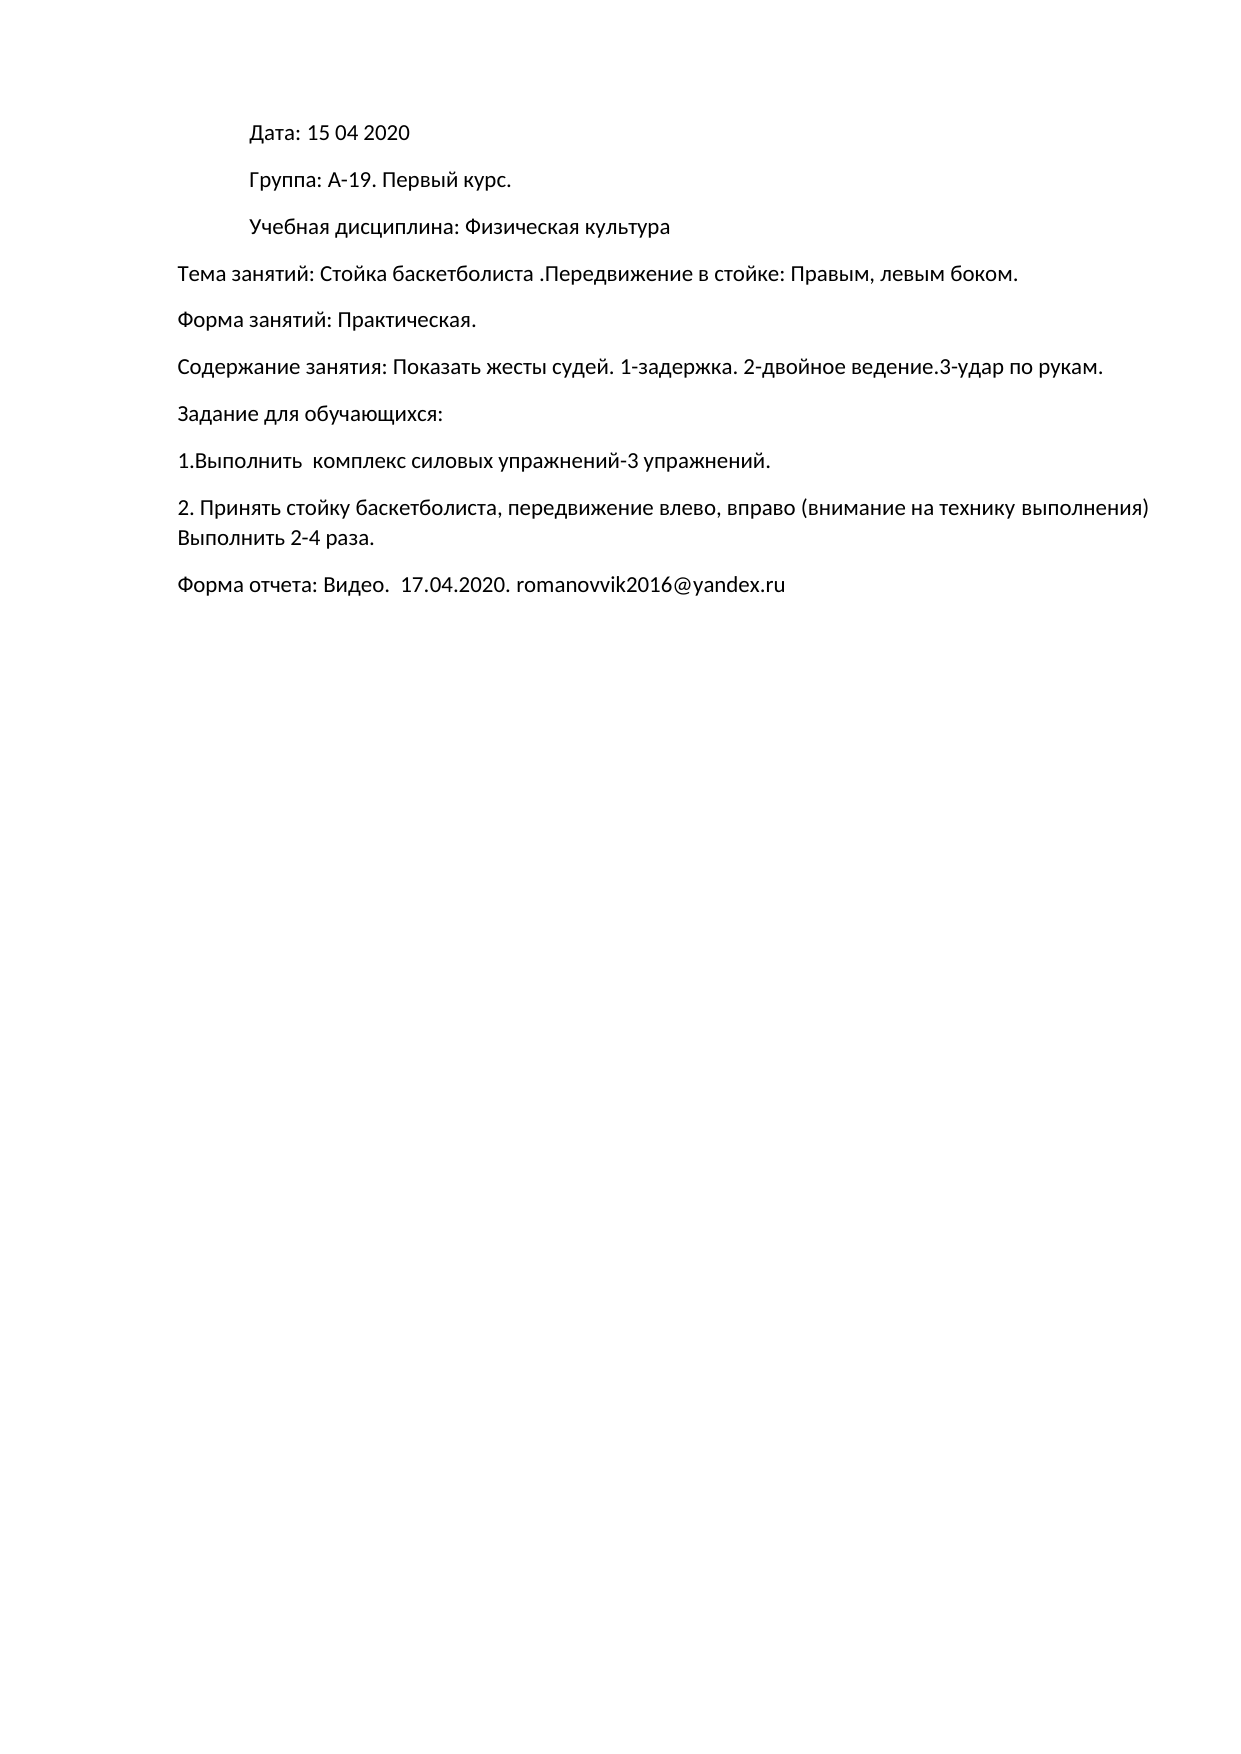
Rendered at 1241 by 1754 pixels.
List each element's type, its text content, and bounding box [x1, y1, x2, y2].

text Содержание занятия: Показать жесты судей. 1-задержка. 2-двойное ведение.3-удар по рукам. [177, 352, 1152, 381]
text Форма занятий: Практическая. [177, 306, 1152, 334]
text 2. Принять стойку баскетболиста, передвижение влево, вправо (внимание на технику выполнения) Выполнить 2-4 раза. [177, 493, 1152, 551]
text Форма отчета: Видео. 17.04.2020. romanovvik2016@yandex.ru [177, 570, 1152, 598]
text Задание для обучающихся: [177, 399, 1152, 427]
text Дата: 15 04 2020 [177, 118, 1152, 146]
text 1.Выполнить комплекс силовых упражнений-3 упражнений. [177, 446, 1152, 474]
text Учебная дисциплина: Физическая культура [177, 212, 1152, 240]
text Группа: А-19. Первый курс. [177, 165, 1152, 193]
text Тема занятий: Стойка баскетболиста .Передвижение в стойке: Правым, левым боком. [177, 259, 1152, 287]
